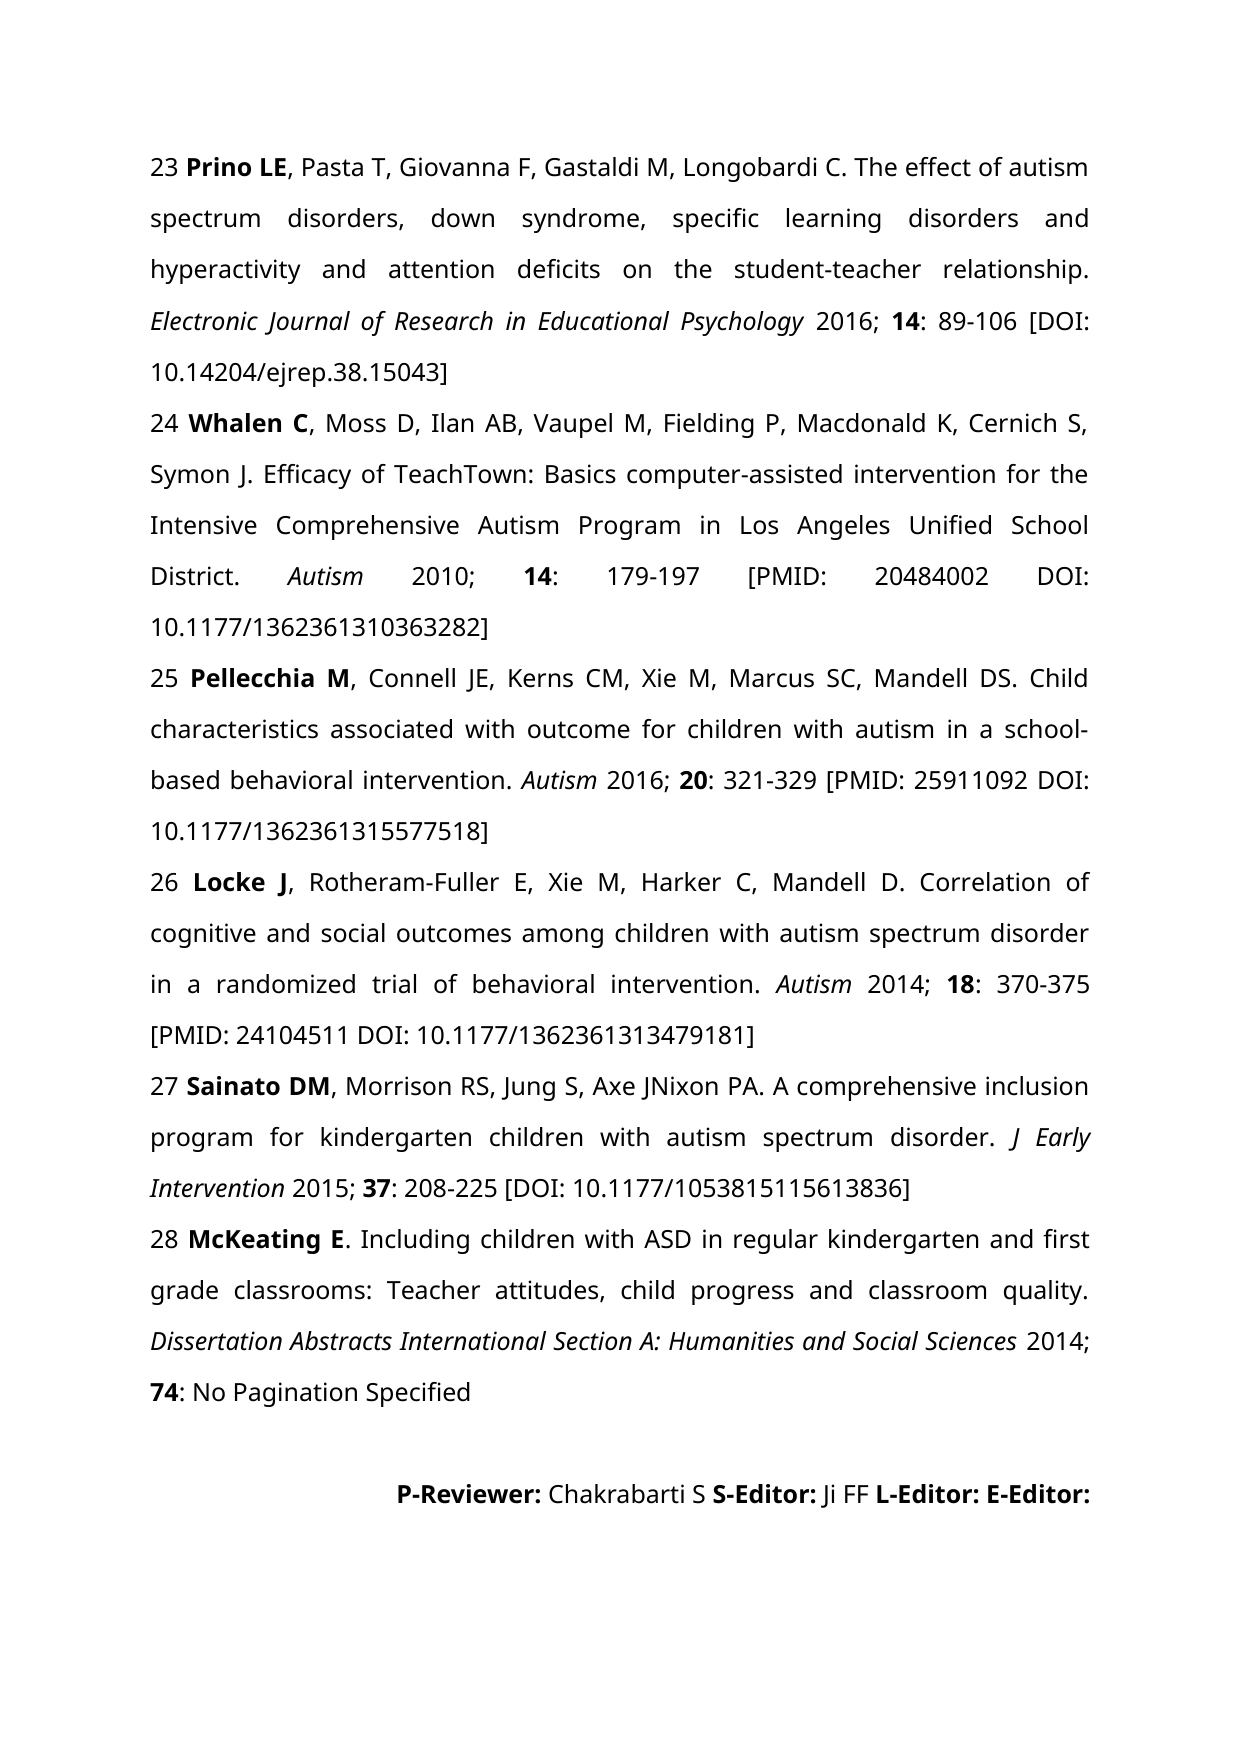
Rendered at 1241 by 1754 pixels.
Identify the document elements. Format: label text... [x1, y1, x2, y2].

text 28 McKeating E. Including children with ASD in regular kindergarten and first grade classrooms: Teacher attitudes, child progress and classroom quality. Dissertation Abstracts International Section A: Humanities and Social Sciences 2014; 74: No Pagination Specified [150, 1222, 1090, 1409]
text 26 Locke J, Rotheram-Fuller E, Xie M, Harker C, Mandell D. Correlation of cognitive and social outcomes among children with autism spectrum disorder in a randomized trial of behavioral intervention. Autism 2014; 18: 370-375 [PMID: 24104511 DOI: 10.1177/1362361313479181] [150, 864, 1090, 1052]
text 24 Whalen C, Moss D, Ilan AB, Vaupel M, Fielding P, Macdonald K, Cernich S, Symon J. Efficacy of TeachTown: Basics computer-assisted intervention for the Intensive Comprehensive Autism Program in Los Angeles Unified School District. Autism 2010; 14: 179-197 [PMID: 20484002 DOI: 10.1177/1362361310363282] [150, 405, 1090, 643]
text 27 Sainato DM, Morrison RS, Jung S, Axe JNixon PA. A comprehensive inclusion program for kindergarten children with autism spectrum disorder. J Early Intervention 2015; 37: 208-225 [DOI: 10.1177/1053815115613836] [150, 1069, 1090, 1205]
text 25 Pellecchia M, Connell JE, Kerns CM, Xie M, Marcus SC, Mandell DS. Child characteristics associated with outcome for children with autism in a school-based behavioral intervention. Autism 2016; 20: 321-329 [PMID: 25911092 DOI: 10.1177/1362361315577518] [150, 660, 1090, 848]
text P-Reviewer: Chakrabarti S S-Editor: Ji FF L-Editor: E-Editor: [150, 1477, 1090, 1511]
text 23 Prino LE, Pasta T, Giovanna F, Gastaldi M, Longobardi C. The effect of autism spectrum disorders, down syndrome, specific learning disorders and hyperactivity and attention deficits on the student-teacher relationship. Electronic Journal of Research in Educational Psychology 2016; 14: 89-106 [DOI: 10.14204/ejrep.38.15043] [150, 150, 1090, 388]
